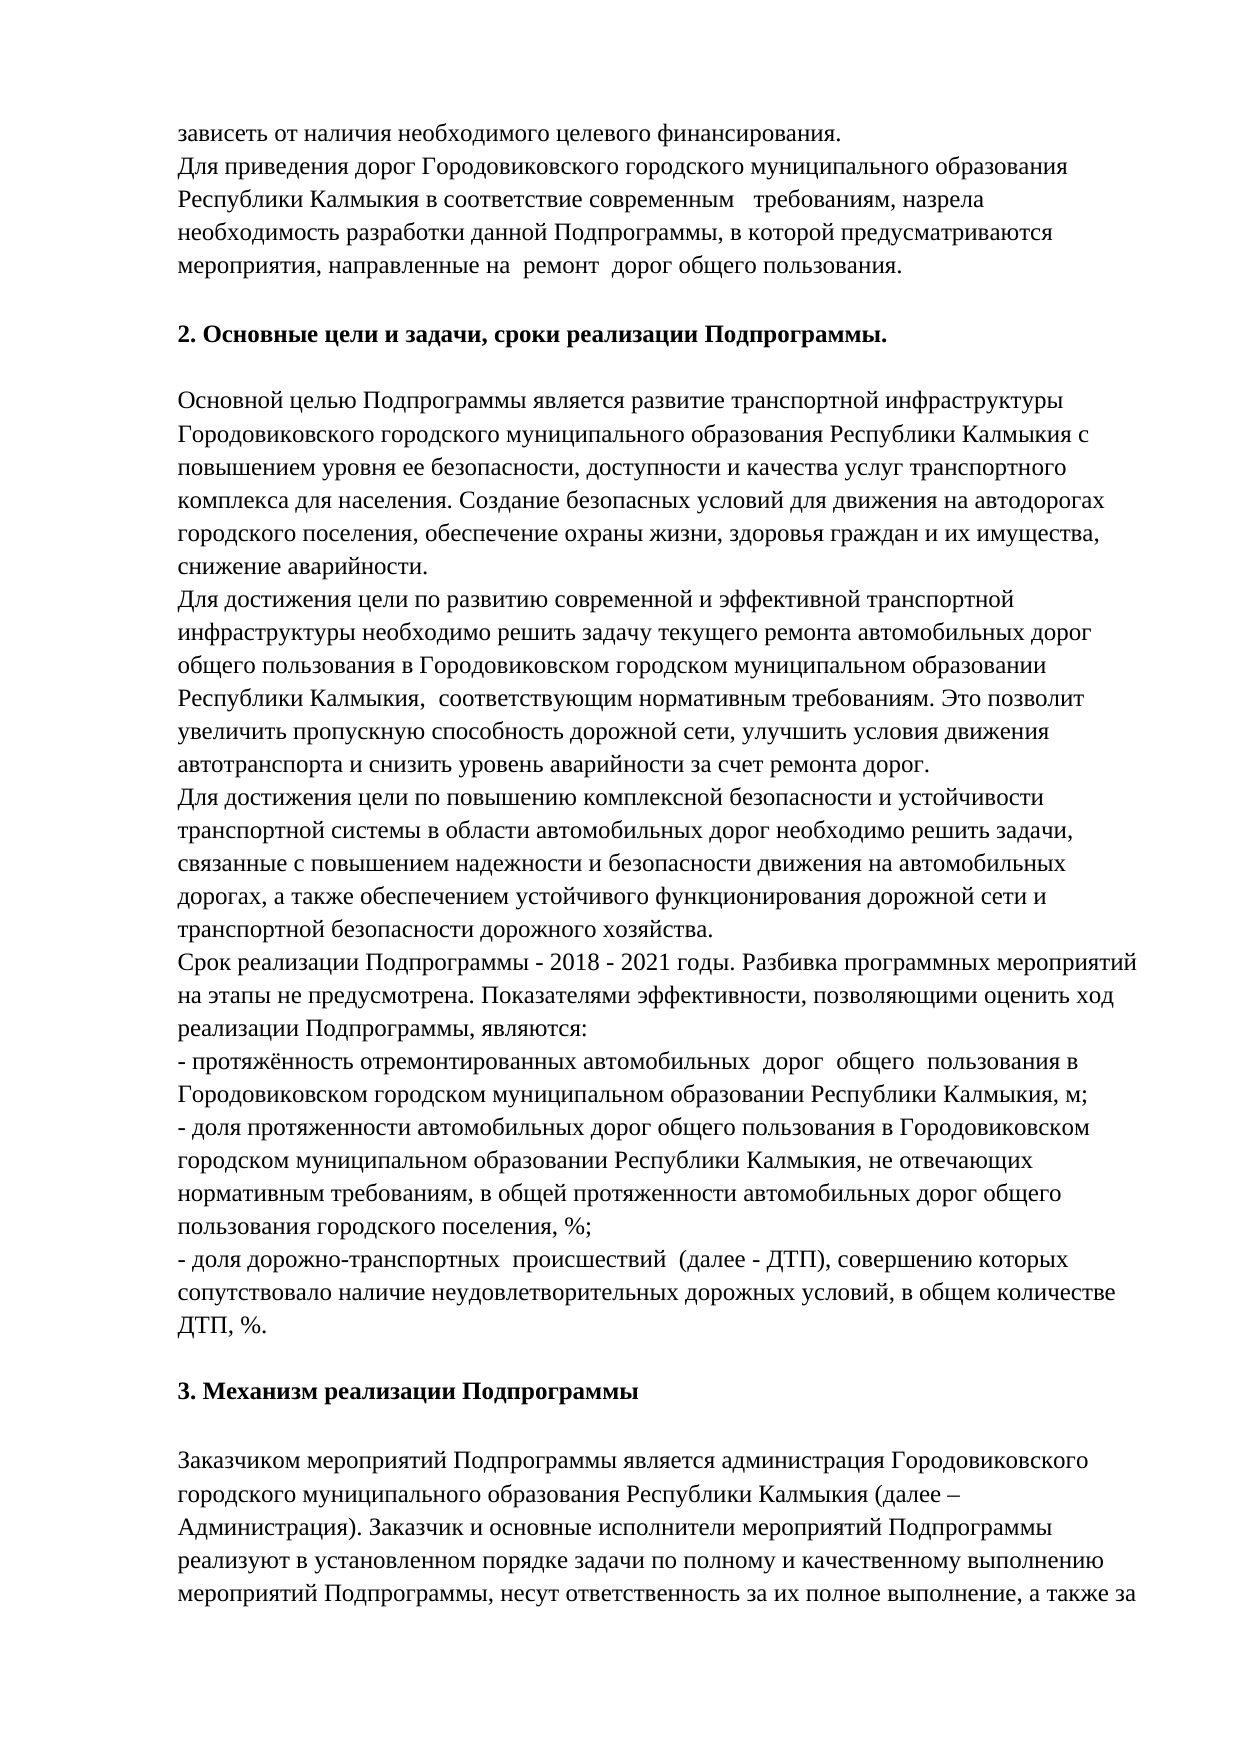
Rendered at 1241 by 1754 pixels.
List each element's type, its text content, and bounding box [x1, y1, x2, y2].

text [177, 1446, 1152, 1606]
text 2. Основные цели и задачи, сроки реализации Подпрограммы. Основной целью Подпрограммы является развитие транспортной инфраструктуры Городовиковского городского муниципального образования Республики Калмыкия с повышением уровня ее безопасности, доступности и качества услуг транспортного комплекса для населения. Создание безопасных условий для движения на автодорогах городского поселения, обеспечение охраны жизни, здоровья граждан и их имущества, снижение аварийности. Для достижения цели по развитию современной и эффективной транспортной инфраструктуры необходимо решить задачу текущего ремонта автомобильных дорог общего пользования в Городовиковском городском муниципальном образовании Республики Калмыкия, соответствующим нормативным требованиям. Это позволит увеличить пропускную способность дорожной сети, улучшить условия движения автотранспорта и снизить уровень аварийности за счет ремонта дорог. Для достижения цели по повышению комплексной безопасности и устойчивости транспортной системы в области автомобильных дорог необходимо решить задачи, связанные с повышением надежности и безопасности движения на автомобильных дорогах, а также обеспечением устойчивого функционирования дорожной сети и транспортной безопасности дорожного хозяйства. Срок реализации Подпрограммы - 2018 - 2021 годы. Разбивка программных мероприятий на этапы не предусмотрена. Показателями эффективности, позволяющими оценить ход реализации Подпрограммы, являются: - протяжённость отремонтированных автомобильных дорог общего пользования в Городовиковском городском муниципальном образовании Республики Калмыкия, м; - доля протяженности автомобильных дорог общего пользования в Городовиковском городском муниципальном образовании Республики Калмыкия, не отвечающих нормативным требованиям, в общей протяженности автомобильных дорог общего пользования городского поселения, %; - доля дорожно-транспортных происшествий (далее - ДТП), совершению которых сопутствовало наличие неудовлетворительных дорожных условий, в общем количестве ДТП, %. 3. Механизм реализации Подпрограммы [177, 319, 1152, 1441]
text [177, 118, 1152, 315]
